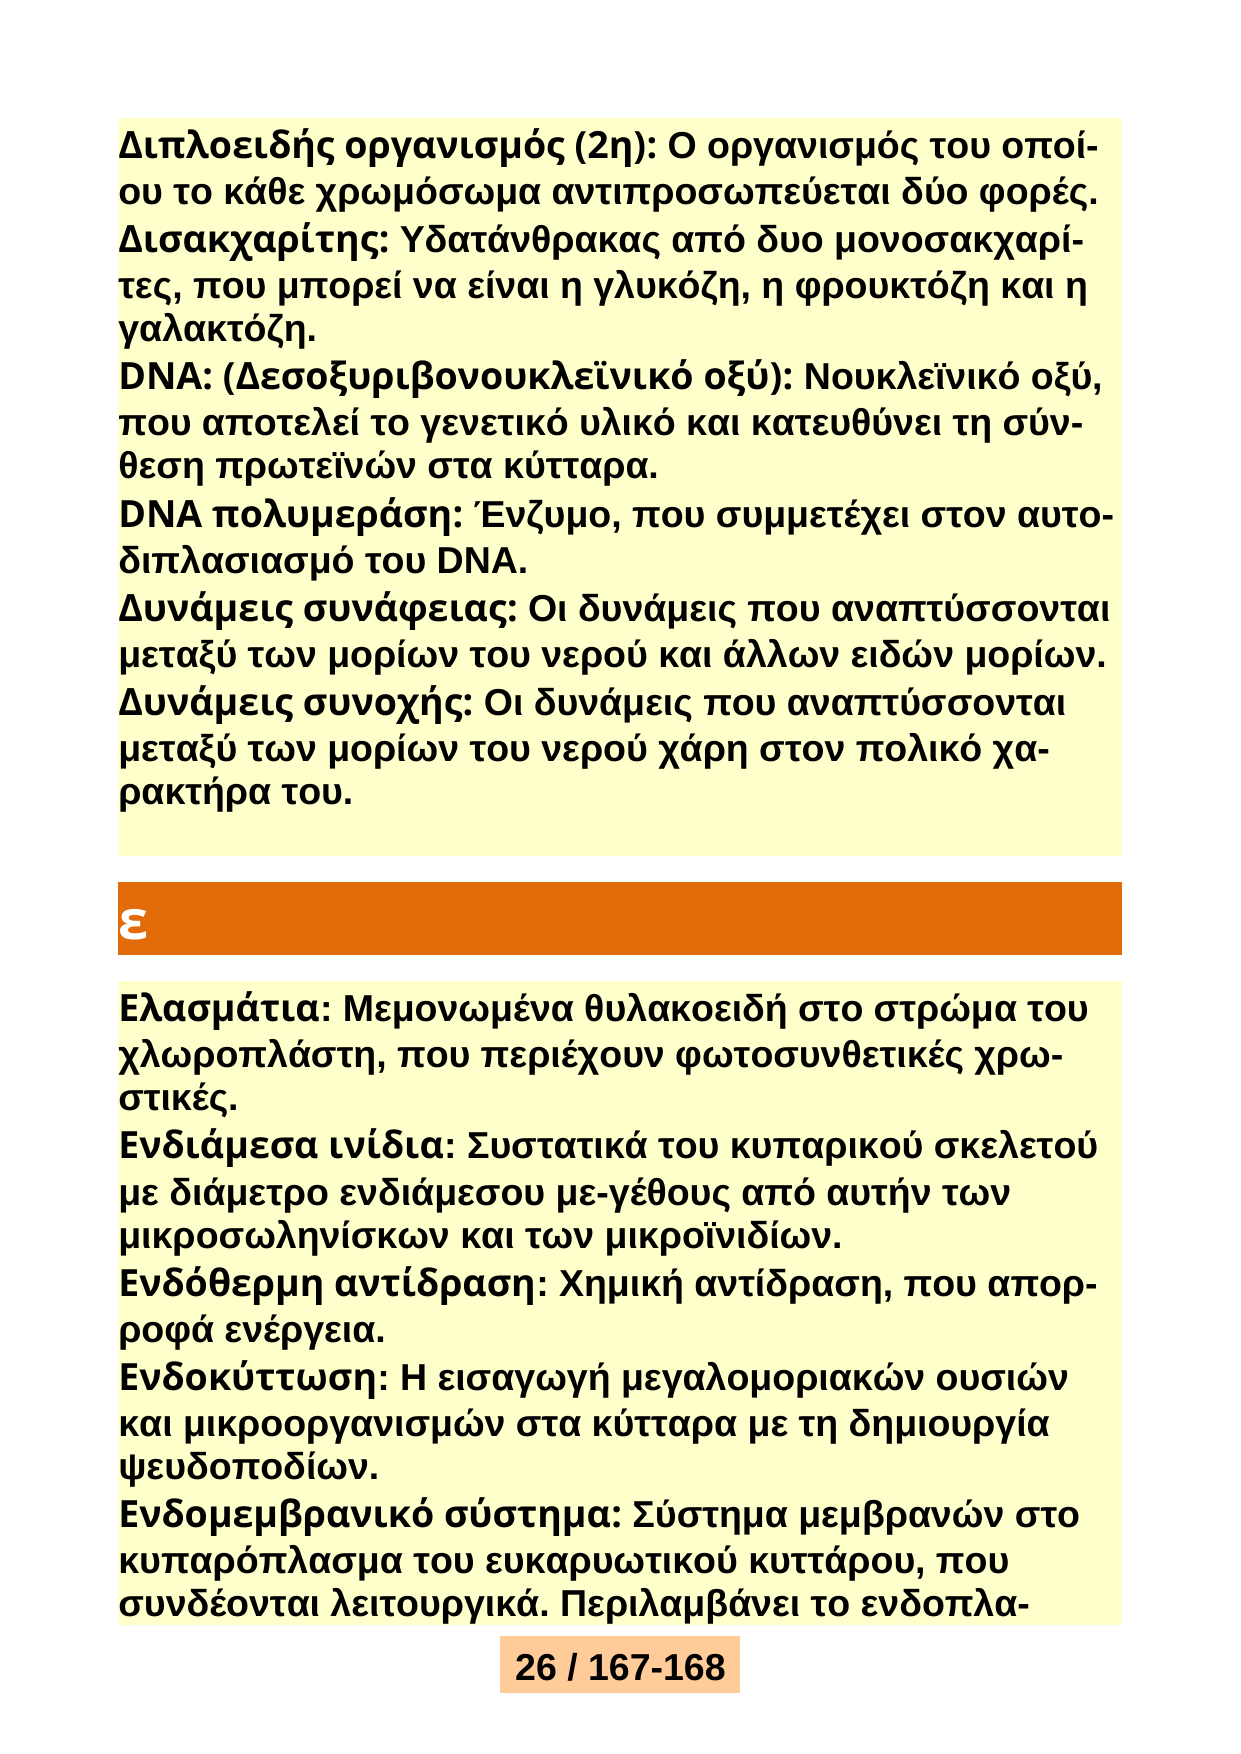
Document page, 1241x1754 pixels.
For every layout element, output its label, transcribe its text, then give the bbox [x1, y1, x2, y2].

text Δισακχαρίτης: Υδατάνθρακας από δυο μονοσακχαρί-τες, που μπορεί να είναι η γλυκόζη, η φρουκτόζη και η γαλακτόζη. [118, 212, 1122, 349]
text Ενδόθερμη αντίδραση: Χημική αντίδραση, που απορ-ροφά ενέργεια. [118, 1256, 1122, 1350]
text Διπλοειδής οργανισμός (2η): Ο οργανισμός του οποί-ου το κάθε χρωμόσωμα αντιπροσωπεύεται δύο φορές. [118, 118, 1122, 212]
text Ελασμάτια: Μεμονωμένα θυλακοειδή στο στρώμα του χλωροπλάστη, που περιέχουν φωτοσυνθετικές χρω-στικές. [118, 981, 1122, 1119]
text DNA πολυμεράση: Ένζυμο, που συμμετέχει στον αυτο-διπλασιασμό του DNA. [118, 487, 1122, 581]
text Δυνάμεις συνάφειας: Οι δυνάμεις που αναπτύσσονται μεταξύ των μορίων του νερού και άλλων ειδών μορίων. [118, 581, 1122, 675]
text Ενδιάμεσα ινίδια: Συστατικά του κυπαρικού σκελετού με διάμετρο ενδιάμεσου με-γέθους από αυτήν των μικροσωληνίσκων και των μικροϊνιδίων. [118, 1119, 1122, 1256]
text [118, 1487, 1122, 1625]
text Ενδοκύττωση: Η εισαγωγή μεγαλομοριακών ουσιών και μικροοργανισμών στα κύτταρα με τη δημιουργία ψευδοποδίων. [118, 1350, 1122, 1487]
text DNA: (Δεσοξυριβονουκλεϊνικό οξύ): Νουκλεϊνικό οξύ, που αποτελεί το γενετικό υλικό και κατευθύνει τη σύν-θεση πρωτεϊνών στα κύτταρα. [118, 349, 1122, 487]
text Δυνάμεις συνοχής: Οι δυνάμεις που αναπτύσσονται μεταξύ των μορίων του νερού χάρη στον πολικό χα-ρακτήρα του. [118, 675, 1122, 812]
subtitle ε [118, 882, 1122, 955]
